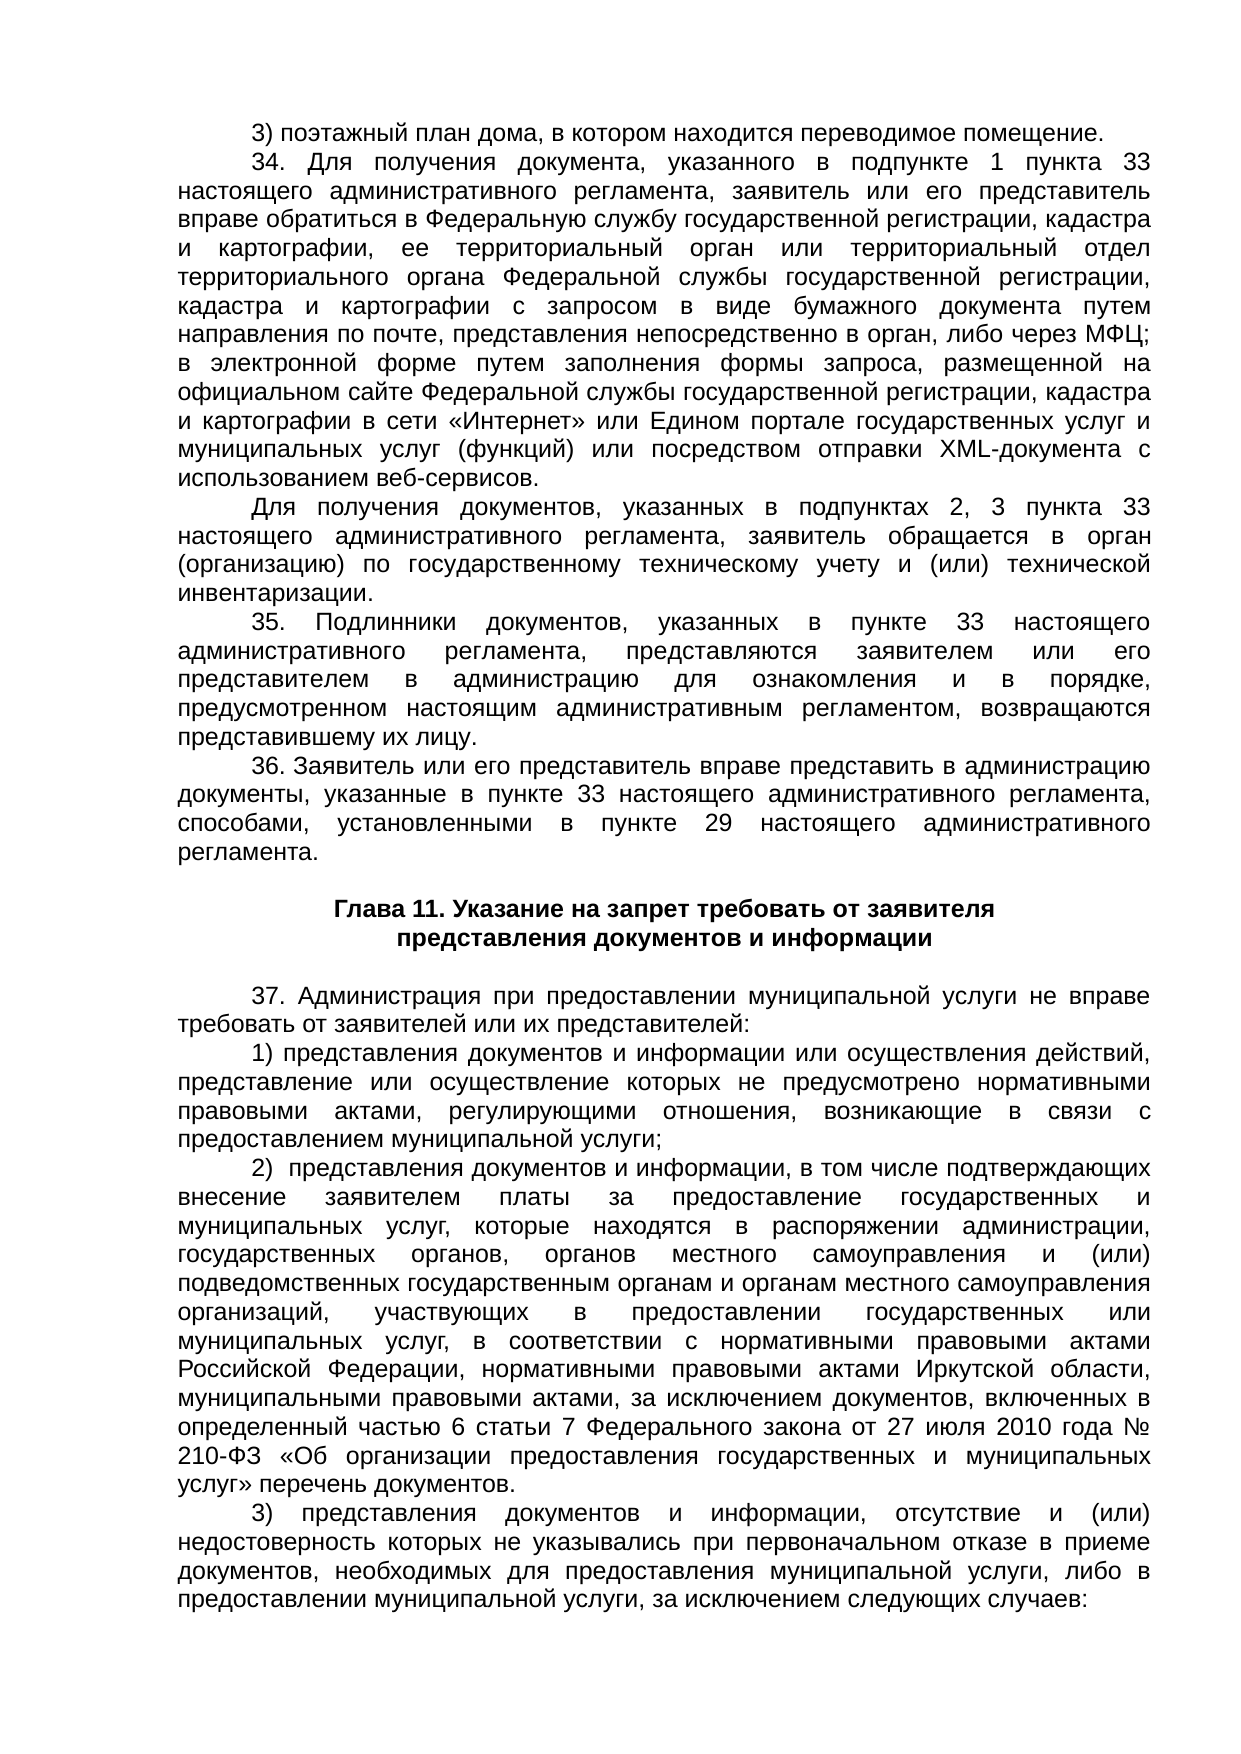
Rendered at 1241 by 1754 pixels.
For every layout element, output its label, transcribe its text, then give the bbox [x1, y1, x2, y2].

text 35. Подлинники документов, указанных в пункте 33 настоящего административного регламента, представляются заявителем или его представителем в администрацию для ознакомления и в порядке, предусмотренном настоящим административным регламентом, возвращаются представившему их лицу. [177, 607, 1152, 751]
text 2) представления документов и информации, в том числе подтверждающих внесение заявителем платы за предоставление государственных и муниципальных услуг, которые находятся в распоряжении администрации, государственных органов, органов местного самоуправления и (или) подведомственных государственным органам и органам местного самоуправления организаций, участвующих в предоставлении государственных или муниципальных услуг, в соответствии с нормативными правовыми актами Российской Федерации, нормативными правовыми актами Иркутской области, муниципальными правовыми актами, за исключением документов, включенных в определенный частью 6 статьи 7 Федерального закона от 27 июля 2010 года № 210-ФЗ «Об организации предоставления государственных и муниципальных услуг» перечень документов. [177, 1153, 1152, 1498]
text 37. Администрация при предоставлении муниципальной услуги не вправе требовать от заявителей или их представителей: [177, 981, 1152, 1038]
text 36. Заявитель или его представитель вправе представить в администрацию документы, указанные в пункте 33 настоящего административного регламента, способами, установленными в пункте 29 настоящего административного регламента. [177, 751, 1152, 866]
text 3) представления документов и информации, отсутствие и (или) недостоверность которых не указывались при первоначальном отказе в приеме документов, необходимых для предоставления муниципальной услуги, либо в предоставлении муниципальной услуги, за исключением следующих случаев: [177, 1498, 1152, 1613]
text Глава 11. Указание на запрет требовать от заявителя представления документов и информации [177, 894, 1152, 952]
text Для получения документов, указанных в подпунктах 2, 3 пункта 33 настоящего административного регламента, заявитель обращается в орган (организацию) по государственному техническому учету и (или) технической инвентаризации. [177, 492, 1152, 607]
text 3) поэтажный план дома, в котором находится переводимое помещение. [177, 118, 1152, 147]
text 34. Для получения документа, указанного в подпункте 1 пункта 33 настоящего административного регламента, заявитель или его представитель вправе обратиться в Федеральную службу государственной регистрации, кадастра и картографии, ее территориальный орган или территориальный отдел территориального органа Федеральной службы государственной регистрации, кадастра и картографии с запросом в виде бумажного документа путем направления по почте, представления непосредственно в орган, либо через МФЦ; в электронной форме путем заполнения формы запроса, размещенной на официальном сайте Федеральной службы государственной регистрации, кадастра и картографии в сети «Интернет» или Едином портале государственных услуг и муниципальных услуг (функций) или посредством отправки XML-документа с использованием веб-сервисов. [177, 147, 1152, 492]
text 1) представления документов и информации или осуществления действий, представление или осуществление которых не предусмотрено нормативными правовыми актами, регулирующими отношения, возникающие в связи с предоставлением муниципальной услуги; [177, 1038, 1152, 1153]
